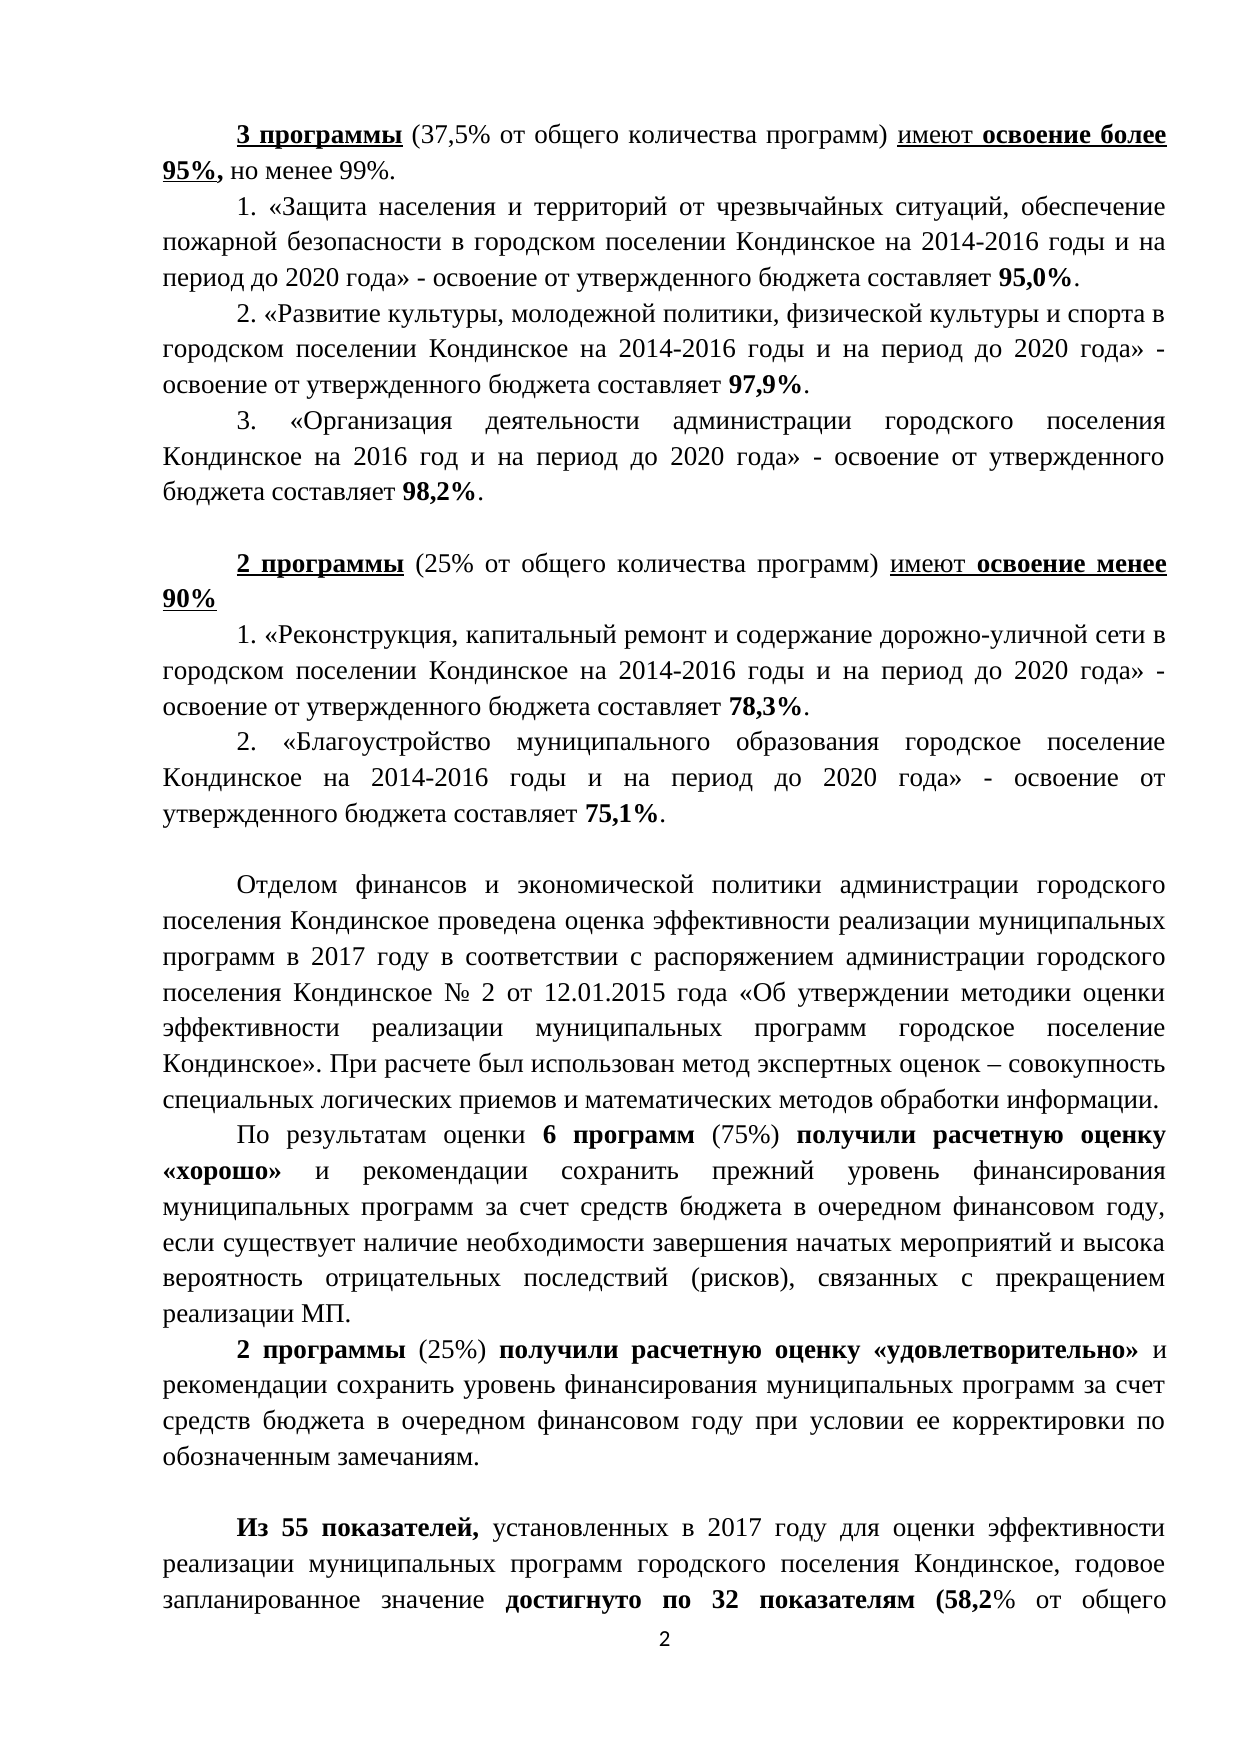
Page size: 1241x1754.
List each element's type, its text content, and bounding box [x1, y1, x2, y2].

text 2. «Развитие культуры, молодежной политики, физической культуры и спорта в городском поселении Кондинское на 2014-2016 годы и на период до 2020 года» - освоение от утвержденного бюджета составляет 97,9%. [162, 297, 1167, 399]
text 2 программы (25%) получили расчетную оценку «удовлетворительно» и рекомендации сохранить уровень финансирования муниципальных программ за счет средств бюджета в очередном финансовом году при условии ее корректировки по обозначенным замечаниям. [162, 1333, 1167, 1471]
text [162, 1512, 1167, 1614]
text 1. «Защита населения и территорий от чрезвычайных ситуаций, обеспечение пожарной безопасности в городском поселении Кондинское на 2014-2016 годы и на период до 2020 года» - освоение от утвержденного бюджета составляет 95,0%. [162, 189, 1167, 292]
text 3 программы (37,5% от общего количества программ) имеют освоение более 95%, но менее 99%. [162, 118, 1167, 185]
text По результатам оценки 6 программ (75%) получили расчетную оценку «хорошо» и рекомендации сохранить прежний уровень финансирования муниципальных программ за счет средств бюджета в очередном финансовом году, если существует наличие необходимости завершения начатых мероприятий и высока вероятность отрицательных последствий (рисков), связанных с прекращением реализации МП. [162, 1118, 1167, 1328]
list 1. «Реконструкция, капитальный ремонт и содержание дорожно-уличной сети в городском поселении Кондинское на 2014-2016 годы и на период до 2020 года» - освоение от утвержденного бюджета составляет 78,3%. [162, 618, 1167, 721]
list 2. «Благоустройство муниципального образования городское поселение Кондинское на 2014-2016 годы и на период до 2020 года» - освоение от утвержденного бюджета составляет 75,1%. [162, 726, 1167, 828]
text 3. «Организация деятельности администрации городского поселения Кондинское на 2016 год и на период до 2020 года» - освоение от утвержденного бюджета составляет 98,2%. [162, 404, 1167, 507]
text 2 программы (25% от общего количества программ) имеют освоение менее 90% [162, 547, 1167, 614]
text Отделом финансов и экономической политики администрации городского поселения Кондинское проведена оценка эффективности реализации муниципальных программ в 2017 году в соответствии с распоряжением администрации городского поселения Кондинское № 2 от 12.01.2015 года «Об утверждении методики оценки эффективности реализации муниципальных программ городское поселение Кондинское». При расчете был использован метод экспертных оценок – совокупность специальных логических приемов и математических методов обработки информации. [162, 868, 1167, 1114]
